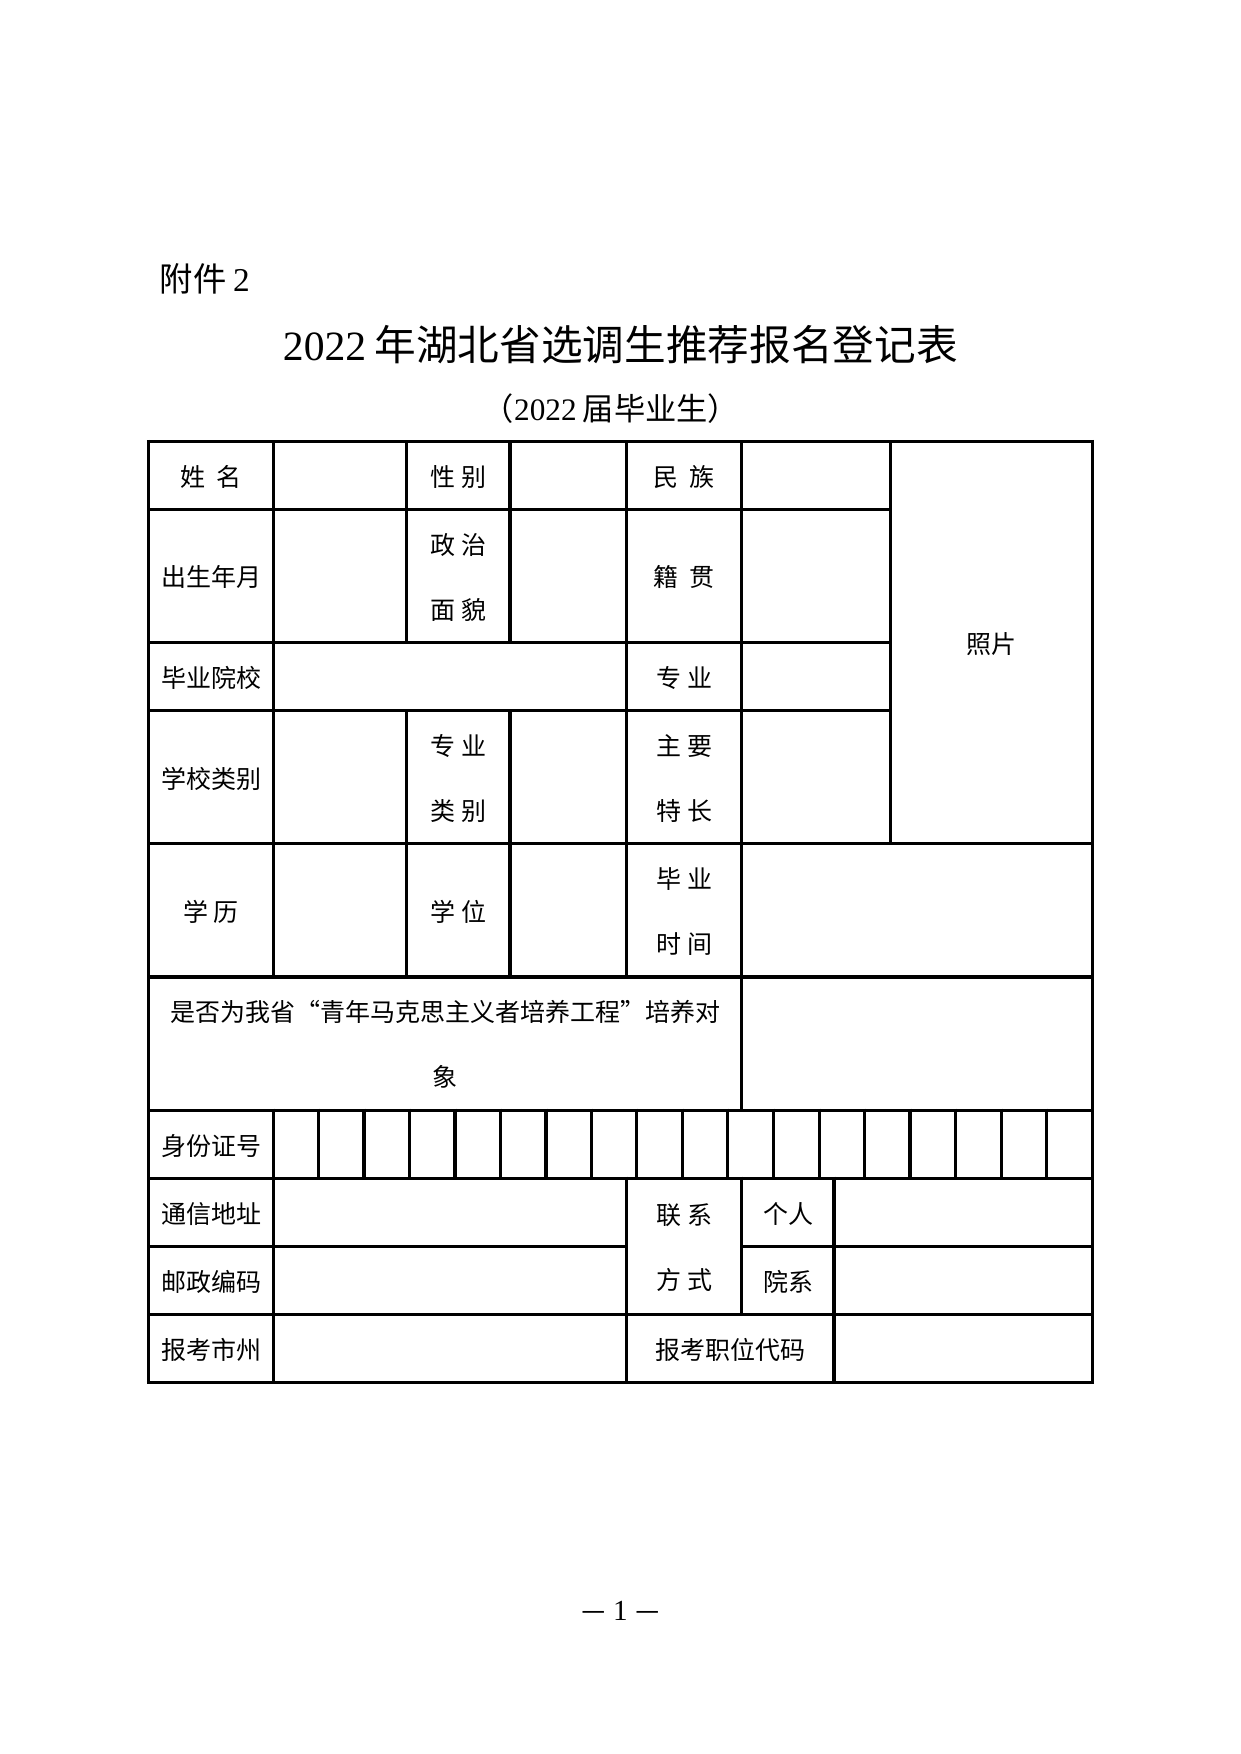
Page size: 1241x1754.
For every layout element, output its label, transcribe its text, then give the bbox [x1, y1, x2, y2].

table_cell [366, 1112, 408, 1177]
table_cell 学 历 [150, 845, 272, 975]
table_cell [638, 1112, 681, 1177]
table_cell [912, 1112, 954, 1177]
table_cell [836, 1248, 1091, 1313]
table_cell 政 治 面 貌 [408, 511, 508, 641]
table_cell [866, 1112, 908, 1177]
table_cell [275, 1248, 625, 1313]
text 2022年湖北省选调生推荐报名登记表 [159, 310, 1081, 375]
table_cell 个人 [743, 1180, 832, 1245]
table_cell 毕 业 时 间 [628, 845, 740, 975]
table_header [512, 443, 625, 508]
table_cell [821, 1112, 863, 1177]
table_header 民 族 [628, 443, 740, 508]
table_header [743, 443, 889, 508]
table_cell 是否为我省“青年马克思主义者培养工程”培养对象 [150, 979, 740, 1108]
table_cell 学校类别 [150, 712, 272, 842]
table_cell [743, 845, 1091, 975]
table_cell [1003, 1112, 1045, 1177]
table_header 姓 名 [150, 443, 272, 508]
table_cell 通信地址 [150, 1180, 272, 1245]
table_cell 报考市州 [150, 1316, 272, 1381]
table_cell [548, 1112, 590, 1177]
table_cell [275, 644, 625, 709]
table_cell [593, 1112, 635, 1177]
table_cell 邮政编码 [150, 1248, 272, 1313]
table_cell [743, 979, 1091, 1108]
table_cell 籍 贯 [628, 511, 740, 641]
table_cell [411, 1112, 453, 1177]
table_cell [320, 1112, 362, 1177]
table_cell 专 业 类 别 [408, 712, 508, 842]
table_cell 院系 [743, 1248, 832, 1313]
table_cell [775, 1112, 818, 1177]
table_cell [1048, 1112, 1091, 1177]
table_cell 报考职位代码 [628, 1316, 832, 1381]
table_cell 毕业院校 [150, 644, 272, 709]
table_cell [512, 511, 625, 641]
table_cell 专 业 [628, 644, 740, 709]
table_cell [729, 1112, 772, 1177]
table_cell [512, 712, 625, 842]
table_cell 身份证号 [150, 1112, 272, 1177]
table_cell [275, 1180, 625, 1245]
table_cell [743, 644, 889, 709]
table_header [275, 443, 405, 508]
table_cell [275, 1316, 625, 1381]
table_cell [275, 1112, 317, 1177]
table_cell [512, 845, 625, 975]
table_cell [502, 1112, 544, 1177]
table_cell 出生年月 [150, 511, 272, 641]
table_cell [743, 511, 889, 641]
table_cell [275, 712, 405, 842]
table_cell [275, 511, 405, 641]
table_cell [457, 1112, 499, 1177]
table_cell [836, 1180, 1091, 1245]
table_cell [743, 712, 889, 842]
table_cell 学 位 [408, 845, 508, 975]
table_cell 联 系 方 式 [628, 1180, 740, 1313]
text 附件2 [159, 245, 1081, 310]
table_cell 主 要 特 长 [628, 712, 740, 842]
table_header 性 别 [408, 443, 508, 508]
table_cell [275, 845, 405, 975]
table_cell [684, 1112, 726, 1177]
table_cell [957, 1112, 1000, 1177]
table_cell [836, 1316, 1091, 1381]
text （2022届毕业生） [141, 375, 1081, 440]
table_header 照片 [892, 443, 1091, 842]
